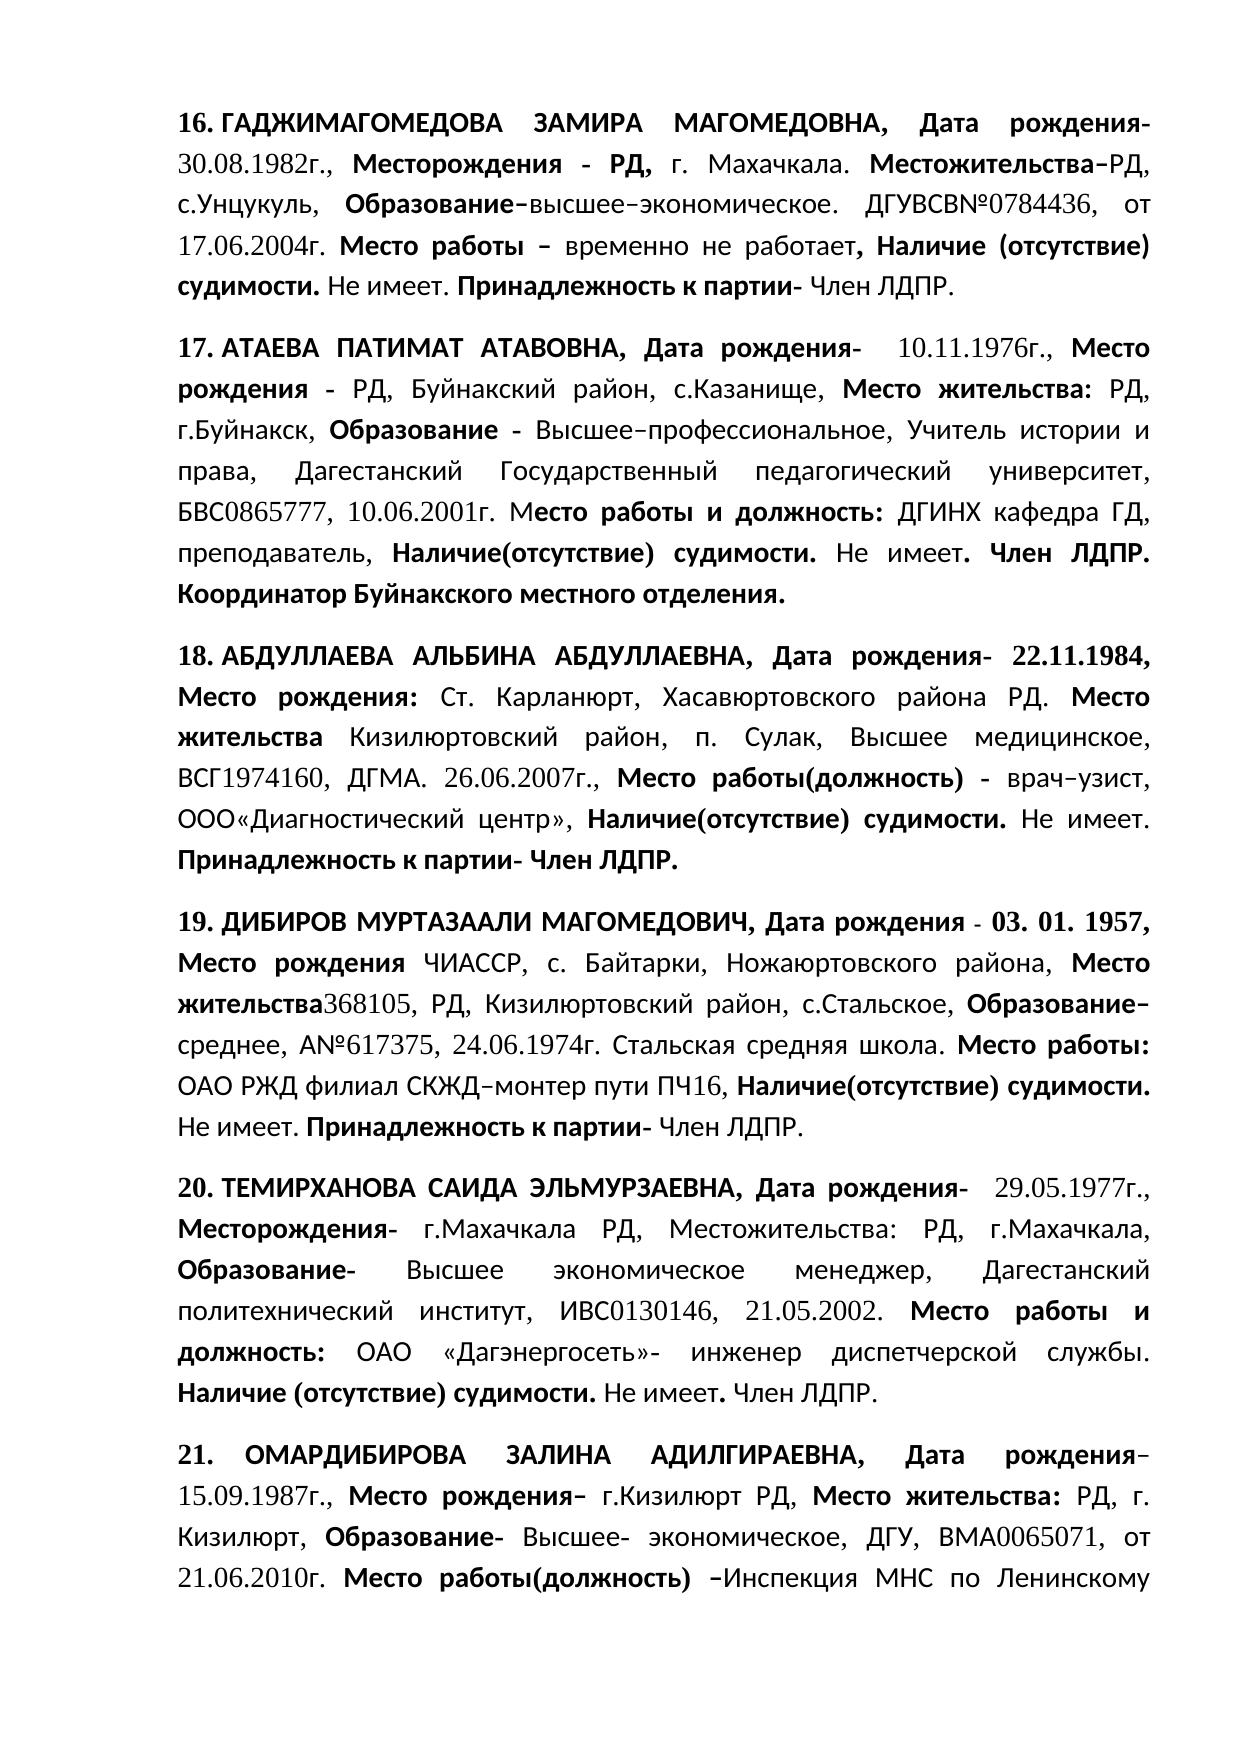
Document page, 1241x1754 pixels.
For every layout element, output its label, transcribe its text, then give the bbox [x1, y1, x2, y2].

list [177, 1436, 1150, 1594]
list АТАЕВА ПАТИМАТ АТАВОВНА, Дата рождения- 10.11.1976г., Место рождения - РД, Буйнакский район, с.Казанище, Место жительства: РД, г.Буйнакск, Образование - Высшее–профессиональное, Учитель истории и права, Дагестанский Государственный педагогический университет, БВС0865777, 10.06.2001г. Место работы и должность: ДГИНХ кафедра ГД, преподаватель, Наличие(отсутствие) судимости. Не имеет. Член ЛДПР. Координатор Буйнакского местного отделения. [177, 329, 1150, 611]
list ГАДЖИМАГОМЕДОВА ЗАМИРА МАГОМЕДОВНА, Дата рождения- 30.08.1982г., Месторождения - РД, г. Махачкала. Местожительства–РД, с.Унцукуль, Образование–высшее–экономическое. ДГУВСВ№0784436, от 17.06.2004г. Место работы – временно не работает, Наличие (отсутствие) судимости. Не имеет. Принадлежность к партии- Член ЛДПР. [177, 104, 1150, 303]
list ТЕМИРХАНОВА САИДА ЭЛЬМУРЗАЕВНА, Дата рождения- 29.05.1977г., Месторождения- г.Махачкала РД, Местожительства: РД, г.Махачкала, Образование- Высшее экономическое менеджер, Дагестанский политехнический институт, ИВС0130146, 21.05.2002. Место работы и должность: ОАО «Дагэнергосеть»- инженер диспетчерской службы. Наличие (отсутствие) судимости. Не имеет. Член ЛДПР. [177, 1169, 1150, 1410]
list АБДУЛЛАЕВА АЛЬБИНА АБДУЛЛАЕВНА, Дата рождения- 22.11.1984, Место рождения: Ст. Карланюрт, Хасавюртовского района РД. Место жительства Кизилюртовский район, п. Сулак, Высшее медицинское, ВСГ1974160, ДГМА. 26.06.2007г., Место работы(должность) - врач–узист, ООО«Диагностический центр», Наличие(отсутствие) судимости. Не имеет. Принадлежность к партии- Член ЛДПР. [177, 637, 1150, 877]
list ДИБИРОВ МУРТАЗААЛИ МАГОМЕДОВИЧ, Дата рождения - 03. 01. 1957, Место рождения ЧИАССР, с. Байтарки, Ножаюртовского района, Место жительства368105, РД, Кизилюртовский район, с.Стальское, Образование–среднее, А№617375, 24.06.1974г. Стальская средняя школа. Место работы: ОАО РЖД филиал СКЖД–монтер пути ПЧ16, Наличие(отсутствие) судимости. Не имеет. Принадлежность к партии- Член ЛДПР. [177, 903, 1150, 1143]
